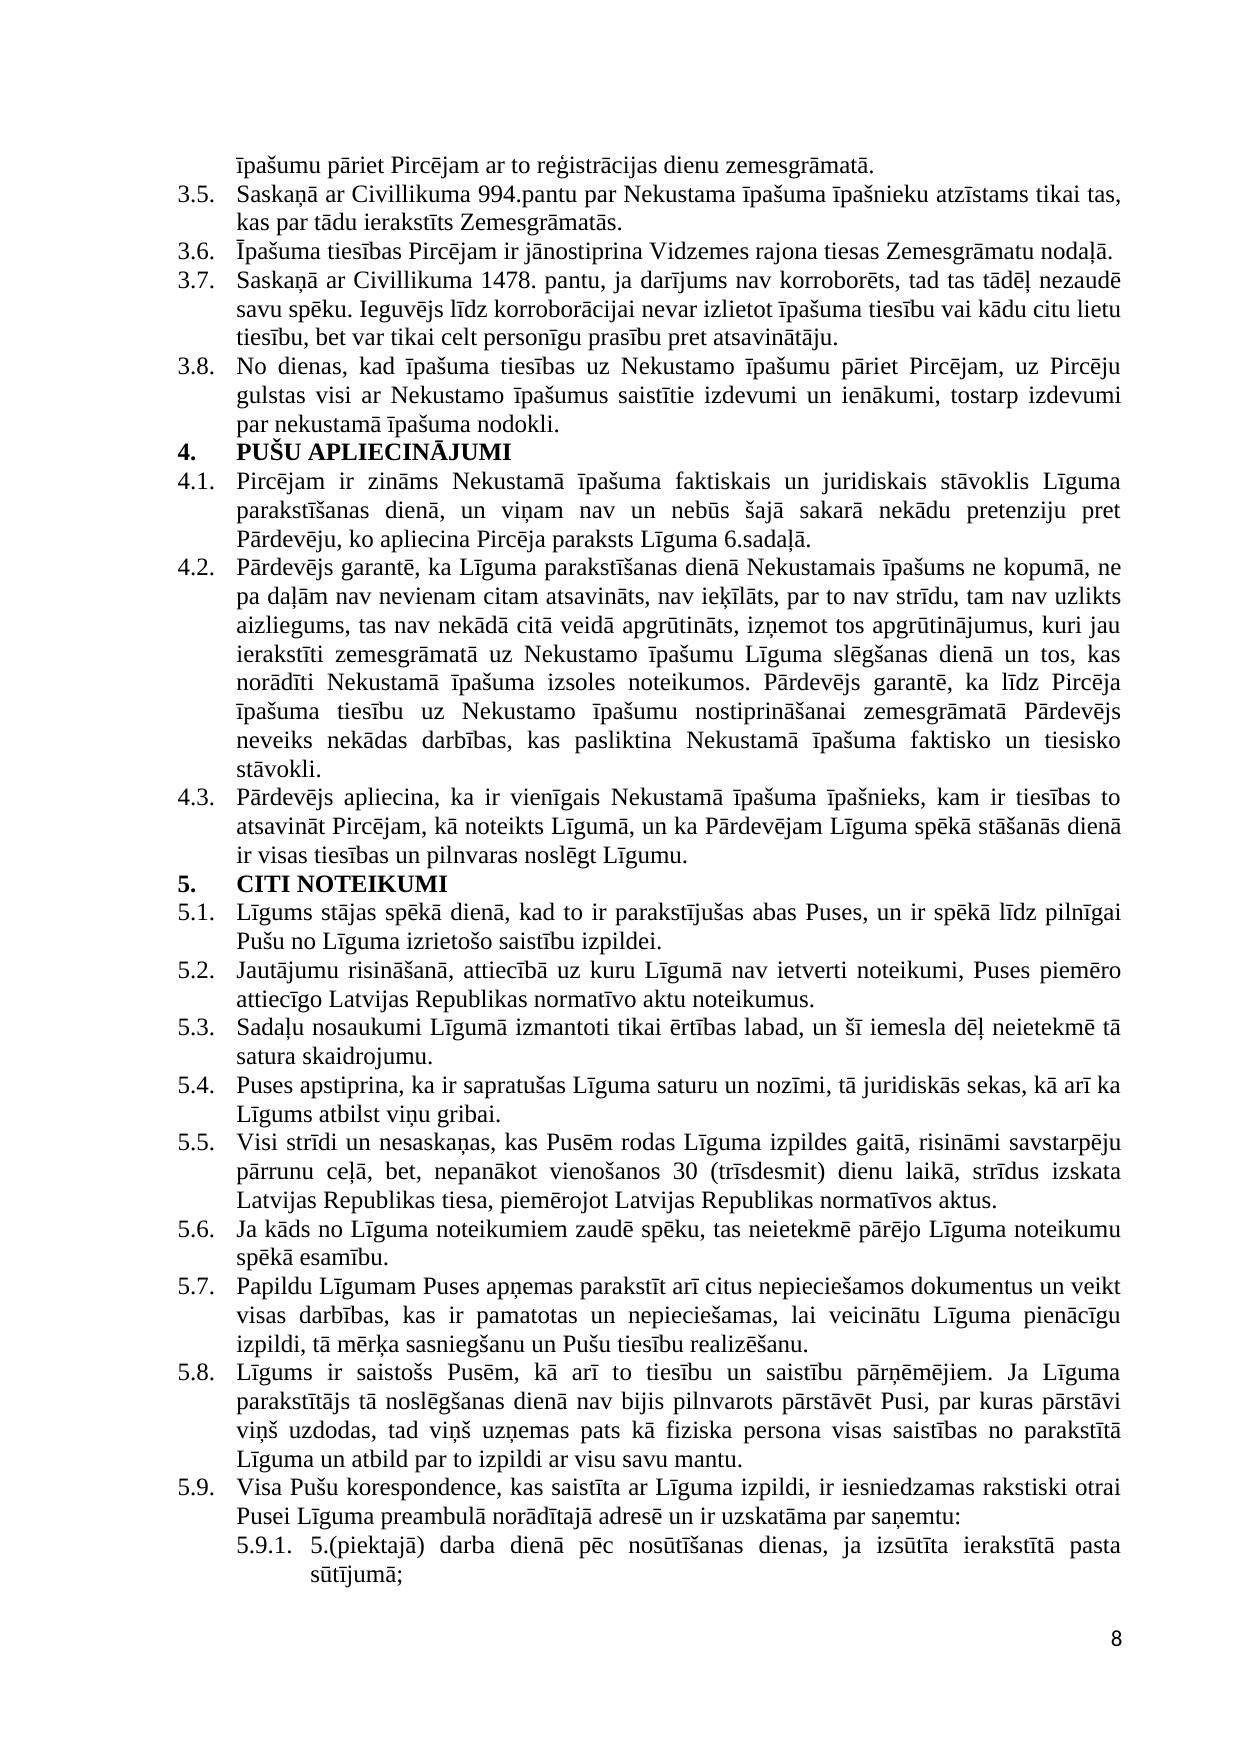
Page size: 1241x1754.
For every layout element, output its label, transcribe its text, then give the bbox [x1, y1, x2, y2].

list Visa Pušu korespondence, kas saistīta ar Līguma izpildi, ir iesniedzamas rakstiski otrai Pusei Līguma preambulā norādītajā adresē un ir uzskatāma par saņemtu: [177, 1472, 1122, 1530]
list Sadaļu nosaukumi Līgumā izmantoti tikai ērtības labad, un šī iemesla dēļ neietekmē tā satura skaidrojumu. [177, 1012, 1122, 1070]
list Saskaņā ar Civillikuma 994.pantu par Nekustama īpašuma īpašnieku atzīstams tikai tas, kas par tādu ierakstīts Zemesgrāmatās. [177, 179, 1122, 236]
list Citi noteikumi [177, 869, 1122, 897]
list Īpašuma tiesības Pircējam ir jānostiprina Vidzemes rajona tiesas Zemesgrāmatu nodaļā. [177, 236, 1122, 265]
list pušu apliecinājumi [177, 437, 1122, 466]
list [177, 150, 1122, 179]
list Ja kāds no Līguma noteikumiem zaudē spēku, tas neietekmē pārējo Līguma noteikumu spēkā esamību. [177, 1214, 1122, 1271]
list Visi strīdi un nesaskaņas, kas Pusēm rodas Līguma izpildes gaitā, risināmi savstarpēju pārrunu ceļā, bet, nepanākot vienošanos 30 (trīsdesmit) dienu laikā, strīdus izskata Latvijas Republikas tiesa, piemērojot Latvijas Republikas normatīvos aktus. [177, 1127, 1122, 1214]
list Pircējam ir zināms Nekustamā īpašuma faktiskais un juridiskais stāvoklis Līguma parakstīšanas dienā, un viņam nav un nebūs šajā sakarā nekādu pretenziju pret Pārdevēju, ko apliecina Pircēja paraksts Līguma 6.sadaļā. [177, 466, 1122, 552]
list 5.(piektajā) darba dienā pēc nosūtīšanas dienas, ja izsūtīta ierakstītā pasta sūtījumā; [236, 1530, 1122, 1587]
list Papildu Līgumam Puses apņemas parakstīt arī citus nepieciešamos dokumentus un veikt visas darbības, kas ir pamatotas un nepieciešamas, lai veicinātu Līguma pienācīgu izpildi, tā mērķa sasniegšanu un Pušu tiesību realizēšanu. [177, 1271, 1122, 1357]
list Saskaņā ar Civillikuma 1478. pantu, ja darījums nav korroborēts, tad tas tādēļ nezaudē savu spēku. Ieguvējs līdz korroborācijai nevar izlietot īpašuma tiesību vai kādu citu lietu tiesību, bet var tikai celt personīgu prasību pret atsavinātāju. [177, 265, 1122, 351]
list Līgums stājas spēkā dienā, kad to ir parakstījušas abas Puses, un ir spēkā līdz pilnīgai Pušu no Līguma izrietošo saistību izpildei. [177, 897, 1122, 955]
list No dienas, kad īpašuma tiesības uz Nekustamo īpašumu pāriet Pircējam, uz Pircēju gulstas visi ar Nekustamo īpašumus saistītie izdevumi un ienākumi, tostarp izdevumi par nekustamā īpašuma nodokli. [177, 351, 1122, 437]
list Puses apstiprina, ka ir sapratušas Līguma saturu un nozīmi, tā juridiskās sekas, kā arī ka Līgums atbilst viņu gribai. [177, 1070, 1122, 1127]
list Pārdevējs apliecina, ka ir vienīgais Nekustamā īpašuma īpašnieks, kam ir tiesības to atsavināt Pircējam, kā noteikts Līgumā, un ka Pārdevējam Līguma spēkā stāšanās dienā ir visas tiesības un pilnvaras noslēgt Līgumu. [177, 782, 1122, 869]
list Jautājumu risināšanā, attiecībā uz kuru Līgumā nav ietverti noteikumi, Puses piemēro attiecīgo Latvijas Republikas normatīvo aktu noteikumus. [177, 955, 1122, 1012]
list Pārdevējs garantē, ka Līguma parakstīšanas dienā Nekustamais īpašums ne kopumā, ne pa daļām nav nevienam citam atsavināts, nav ieķīlāts, par to nav strīdu, tam nav uzlikts aizliegums, tas nav nekādā citā veidā apgrūtināts, izņemot tos apgrūtinājumus, kuri jau ierakstīti zemesgrāmatā uz Nekustamo īpašumu Līguma slēgšanas dienā un tos, kas norādīti Nekustamā īpašuma izsoles noteikumos. Pārdevējs garantē, ka līdz Pircēja īpašuma tiesību uz Nekustamo īpašumu nostiprināšanai zemesgrāmatā Pārdevējs neveiks nekādas darbības, kas pasliktina Nekustamā īpašuma faktisko un tiesisko stāvokli. [177, 552, 1122, 782]
list Līgums ir saistošs Pusēm, kā arī to tiesību un saistību pārņēmējiem. Ja Līguma parakstītājs tā noslēgšanas dienā nav bijis pilnvarots pārstāvēt Pusi, par kuras pārstāvi viņš uzdodas, tad viņš uzņemas pats kā fiziska persona visas saistības no parakstītā Līguma un atbild par to izpildi ar visu savu mantu. [177, 1357, 1122, 1472]
